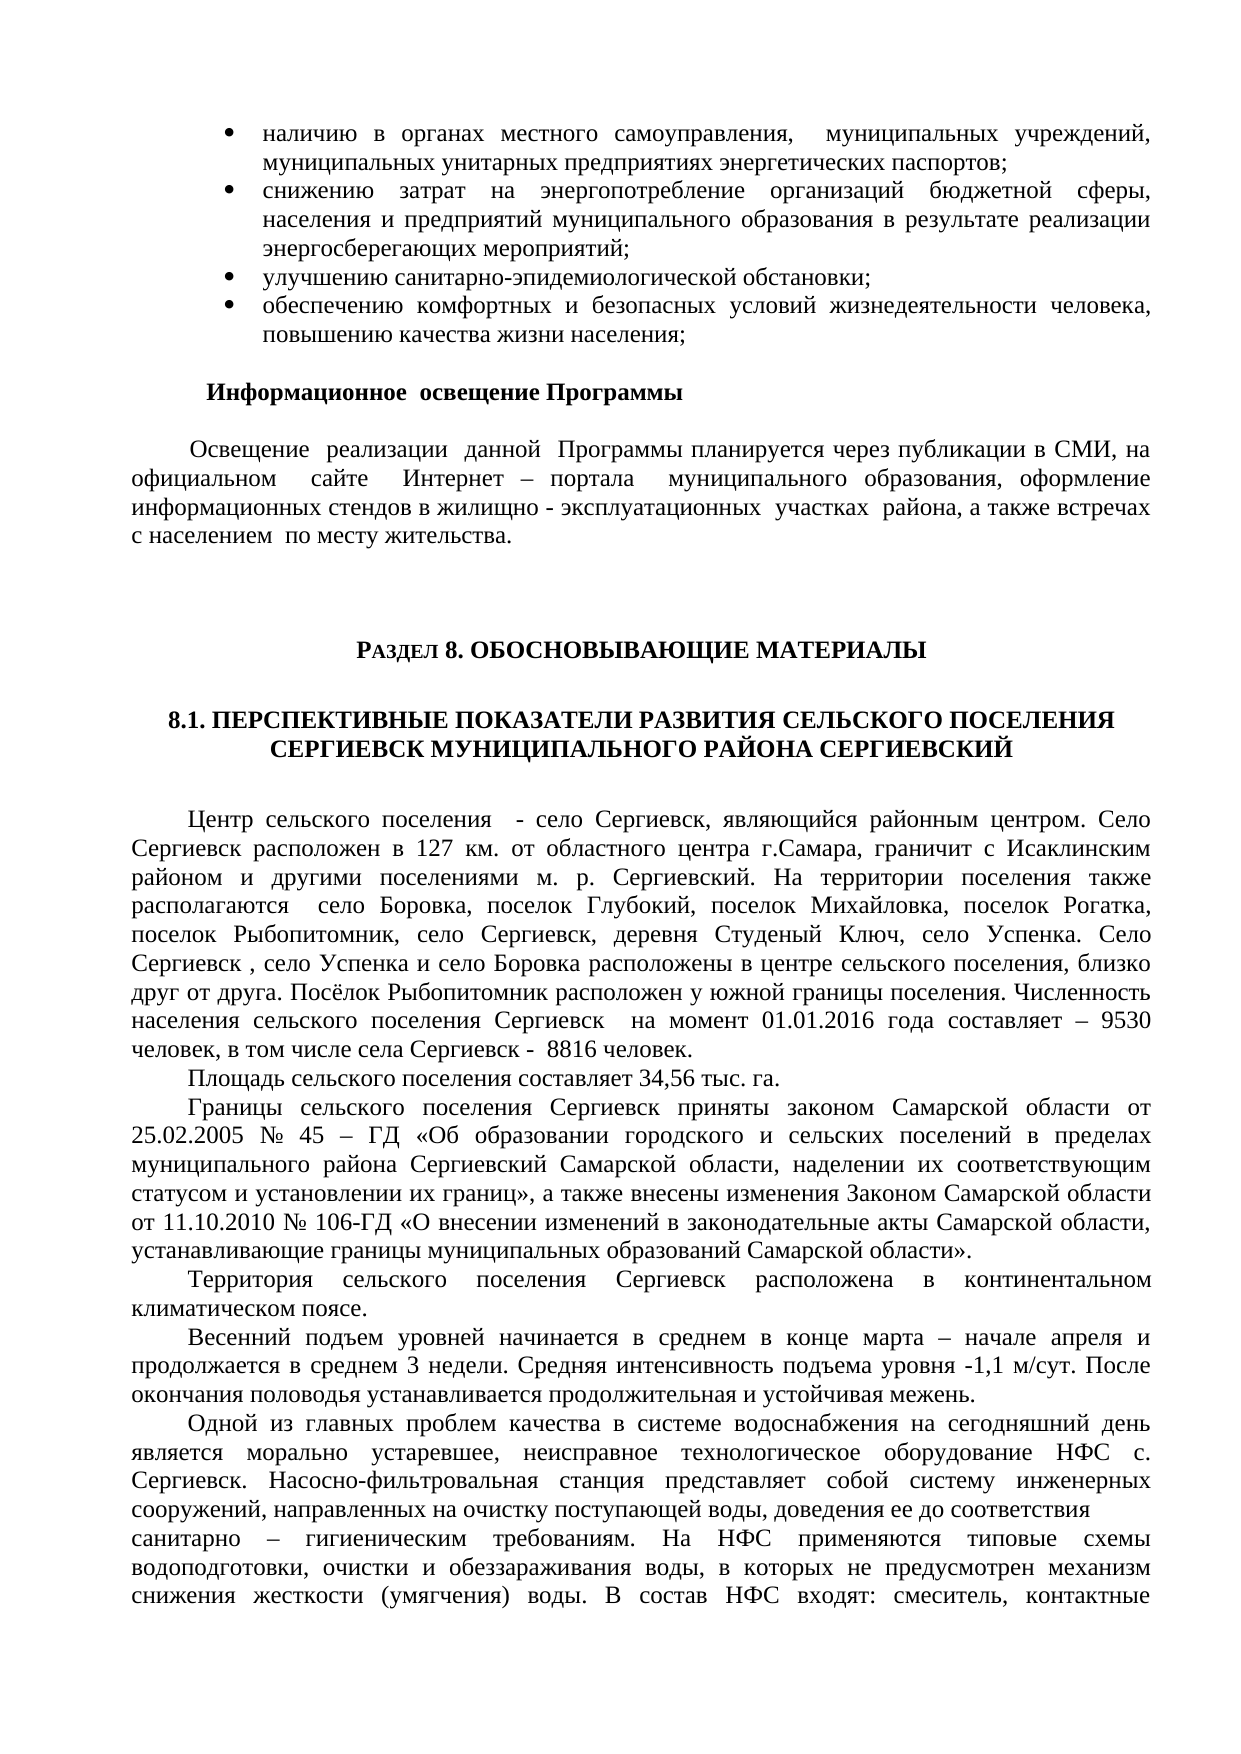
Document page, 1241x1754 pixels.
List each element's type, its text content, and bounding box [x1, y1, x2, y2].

list наличию в органах местного самоуправления, муниципальных учреждений, муниципальных унитарных предприятиях энергетических паспортов; [225, 118, 1152, 176]
text Освещение реализации данной Программы планируется через публикации в СМИ, на официальном сайте Интернет – портала муниципального образования, оформление информационных стендов в жилищно - эксплуатационных участках района, а также встречах с населением по месту жительства. [131, 434, 1152, 549]
text Весенний подъем уровней начинается в среднем в конце марта – начале апреля и продолжается в среднем 3 недели. Средняя интенсивность подъема уровня -1,1 м/сут. После окончания половодья устанавливается продолжительная и устойчивая межень. [131, 1322, 1152, 1408]
text Одной из главных проблем качества в системе водоснабжения на сегодняшний день является морально устаревшее, неисправное технологическое оборудование НФС с. Сергиевск. Насосно-фильтровальная станция представляет собой систему инженерных сооружений, направленных на очистку поступающей воды, доведения ее до соответствия [131, 1408, 1152, 1523]
text Центр сельского поселения - село Сергиевск, являющийся районным центром. Село Сергиевск расположен в 127 км. от областного центра г.Самара, граничит с Исаклинским районом и другими поселениями м. р. Сергиевский. На территории поселения также располагаются село Боровка, поселок Глубокий, поселок Михайловка, поселок Рогатка, поселок Рыбопитомник, село Сергиевск, деревня Студеный Ключ, село Успенка. Село Сергиевск , село Успенка и село Боровка расположены в центре сельского поселения, близко друг от друга. Посёлок Рыбопитомник расположен у южной границы поселения. Численность населения сельского поселения Сергиевск на момент 01.01.2016 года составляет – 9530 человек, в том числе села Сергиевск - 8816 человек. [131, 804, 1152, 1063]
subtitle 8.1. ПЕРСПЕКТИВНЫЕ ПОКАЗАТЕЛИ РАЗВИТИЯ СЕЛЬСКОГО ПОСЕЛЕНИЯ СЕРГИЕВСК МУНИЦИПАЛЬНОГО РАЙОНА СЕРГИЕВСКИЙ [131, 706, 1152, 763]
text Границы сельского поселения Сергиевск приняты законом Самарской области от 25.02.2005 № 45 – ГД «Об образовании городского и сельских поселений в пределах муниципального района Сергиевский Самарской области, наделении их соответствующим статусом и установлении их границ», а также внесены изменения Законом Самарской области от 11.10.2010 № 106-ГД «О внесении изменений в законодательные акты Самарской области, устанавливающие границы муниципальных образований Самарской области». [131, 1092, 1152, 1264]
list снижению затрат на энергопотребление организаций бюджетной сферы, населения и предприятий муниципального образования в результате реализации энергосберегающих мероприятий; [225, 176, 1152, 262]
subtitle Раздел 8. ОБОСНОВЫВАЮЩИЕ МАТЕРИАЛЫ [131, 636, 1152, 664]
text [131, 1523, 1152, 1609]
list улучшению санитарно-эпидемиологической обстановки; [225, 262, 1152, 291]
text Территория сельского поселения Сергиевск расположена в континентальном климатическом поясе. [131, 1264, 1152, 1322]
list обеспечению комфортных и безопасных условий жизнедеятельности человека, повышению качества жизни населения; [225, 291, 1152, 348]
text Площадь сельского поселения составляет 34,56 тыс. га. [131, 1063, 1152, 1092]
text Информационное освещение Программы [206, 377, 1152, 406]
